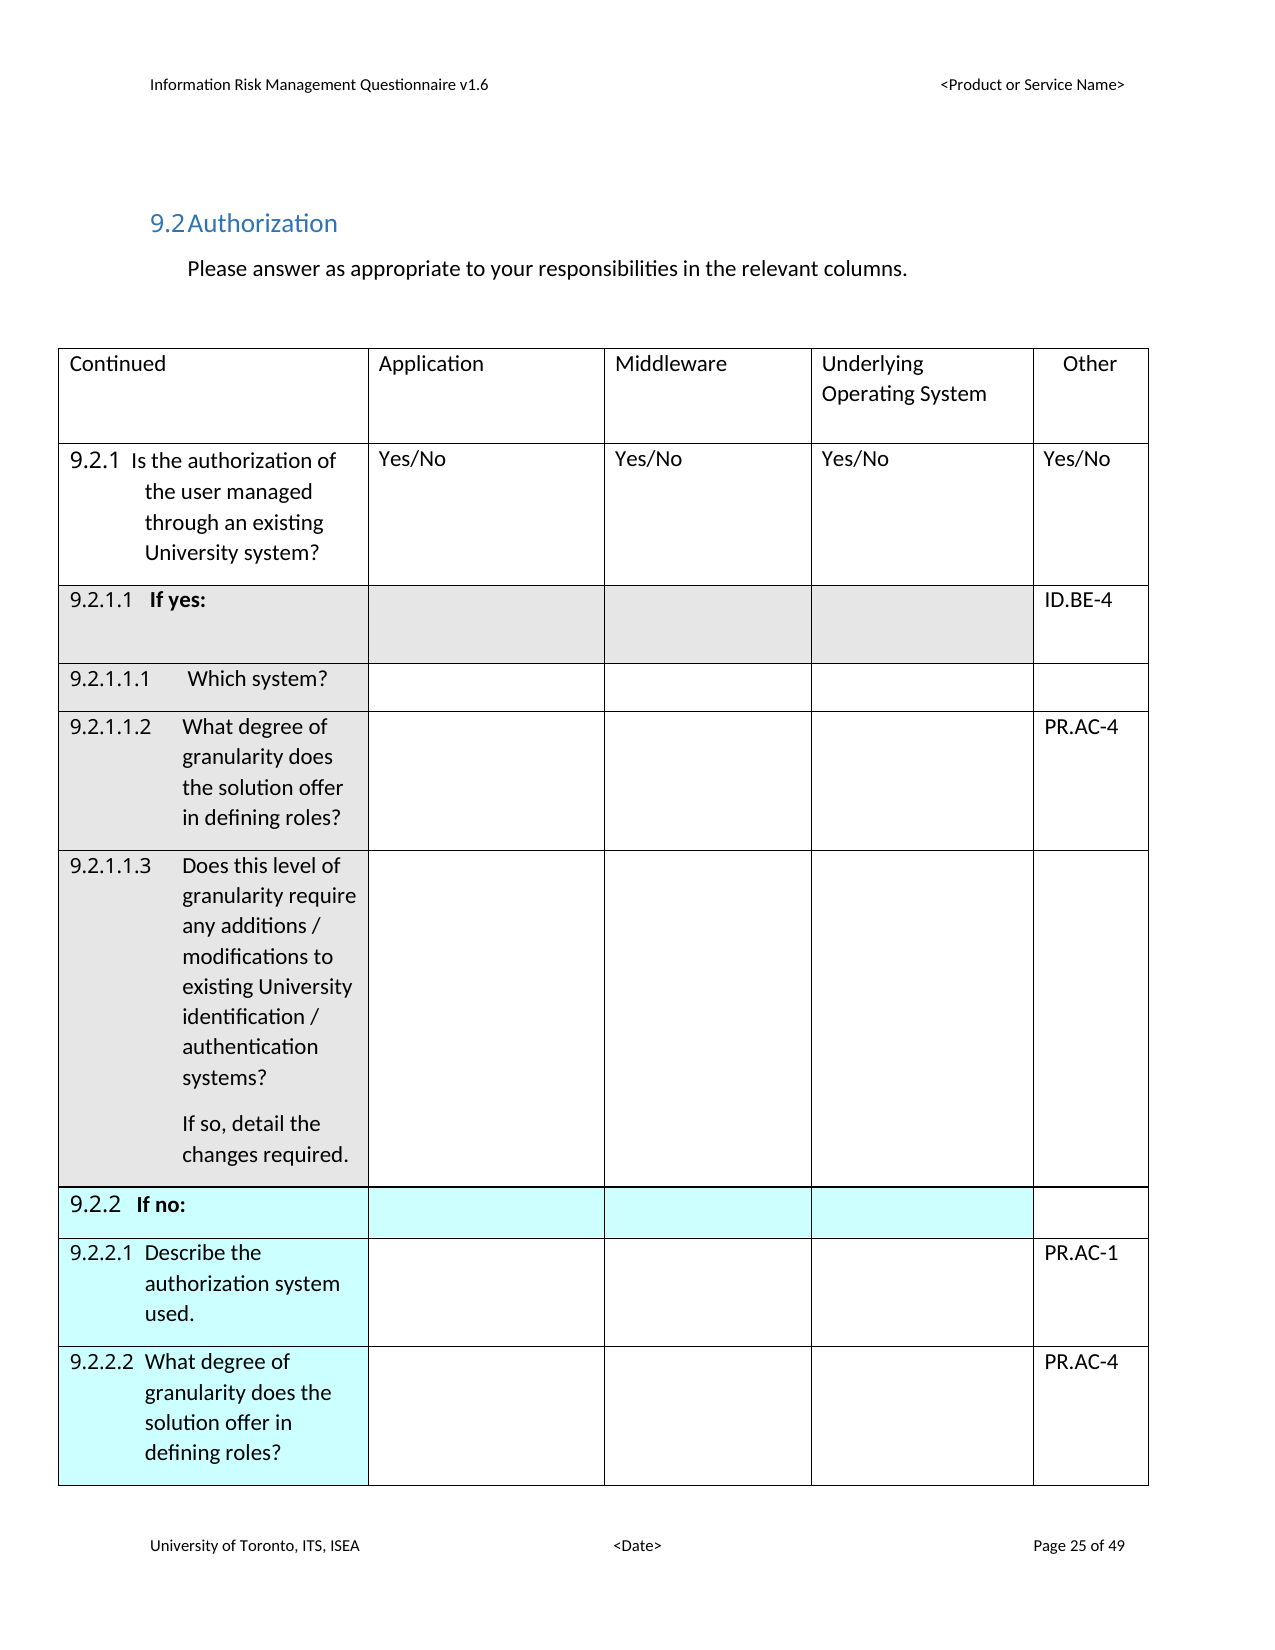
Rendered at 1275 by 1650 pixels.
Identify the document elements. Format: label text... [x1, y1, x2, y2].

table_header Continued [59, 349, 368, 443]
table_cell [59, 1347, 368, 1485]
table_cell What degree of granularity does the solution offer in defining roles? [59, 712, 368, 850]
table_cell [369, 1188, 604, 1237]
table_cell [369, 712, 604, 850]
table_cell Yes/No [605, 444, 811, 584]
table_header Underlying Operating System [812, 349, 1033, 443]
table_cell Yes/No [369, 444, 604, 584]
table_cell PR.AC-1 [1034, 1239, 1148, 1346]
table_cell [605, 712, 811, 850]
table_cell PR.AC-4 [1034, 1347, 1148, 1485]
table_cell Which system? [59, 664, 368, 711]
table_cell ID.BE-4 [1034, 586, 1148, 663]
table_cell [812, 1347, 1033, 1485]
table_cell Is the authorization of the user managed through an existing University system? [59, 444, 368, 584]
table_cell Does this level of granularity require any additions / modifications to existing University identification / authentication systems? If so, detail the changes required. [59, 851, 368, 1186]
table_cell Yes/No [812, 444, 1033, 584]
table_cell [369, 664, 604, 711]
table_cell Describe the authorization system used. [59, 1239, 368, 1346]
table_cell [812, 851, 1033, 1186]
table_cell [369, 851, 604, 1186]
table_cell [605, 664, 811, 711]
table_cell [605, 1188, 811, 1237]
table_cell Yes/No [1034, 444, 1148, 584]
subtitle Authorization [150, 205, 1125, 239]
table_cell [605, 1239, 811, 1346]
table_cell PR.AC-4 [1034, 712, 1148, 850]
table_cell [812, 1188, 1033, 1237]
table_header Other [1034, 349, 1148, 443]
table_cell [369, 1239, 604, 1346]
list Please answer as appropriate to your responsibilities in the relevant columns. [187, 254, 1125, 282]
table_cell If yes: [59, 586, 368, 663]
table_header Middleware [605, 349, 811, 443]
table_header Application [369, 349, 604, 443]
table_cell [812, 586, 1033, 663]
table_cell [605, 1347, 811, 1485]
table_cell [369, 586, 604, 663]
table_cell [812, 1239, 1033, 1346]
table_cell [1034, 851, 1148, 1186]
table_cell [812, 712, 1033, 850]
table_cell [1034, 1188, 1148, 1237]
table_cell [605, 586, 811, 663]
table_cell [605, 851, 811, 1186]
table_cell [1034, 664, 1148, 711]
table_cell [812, 664, 1033, 711]
table_cell If no: [59, 1188, 368, 1237]
table_cell [369, 1347, 604, 1485]
